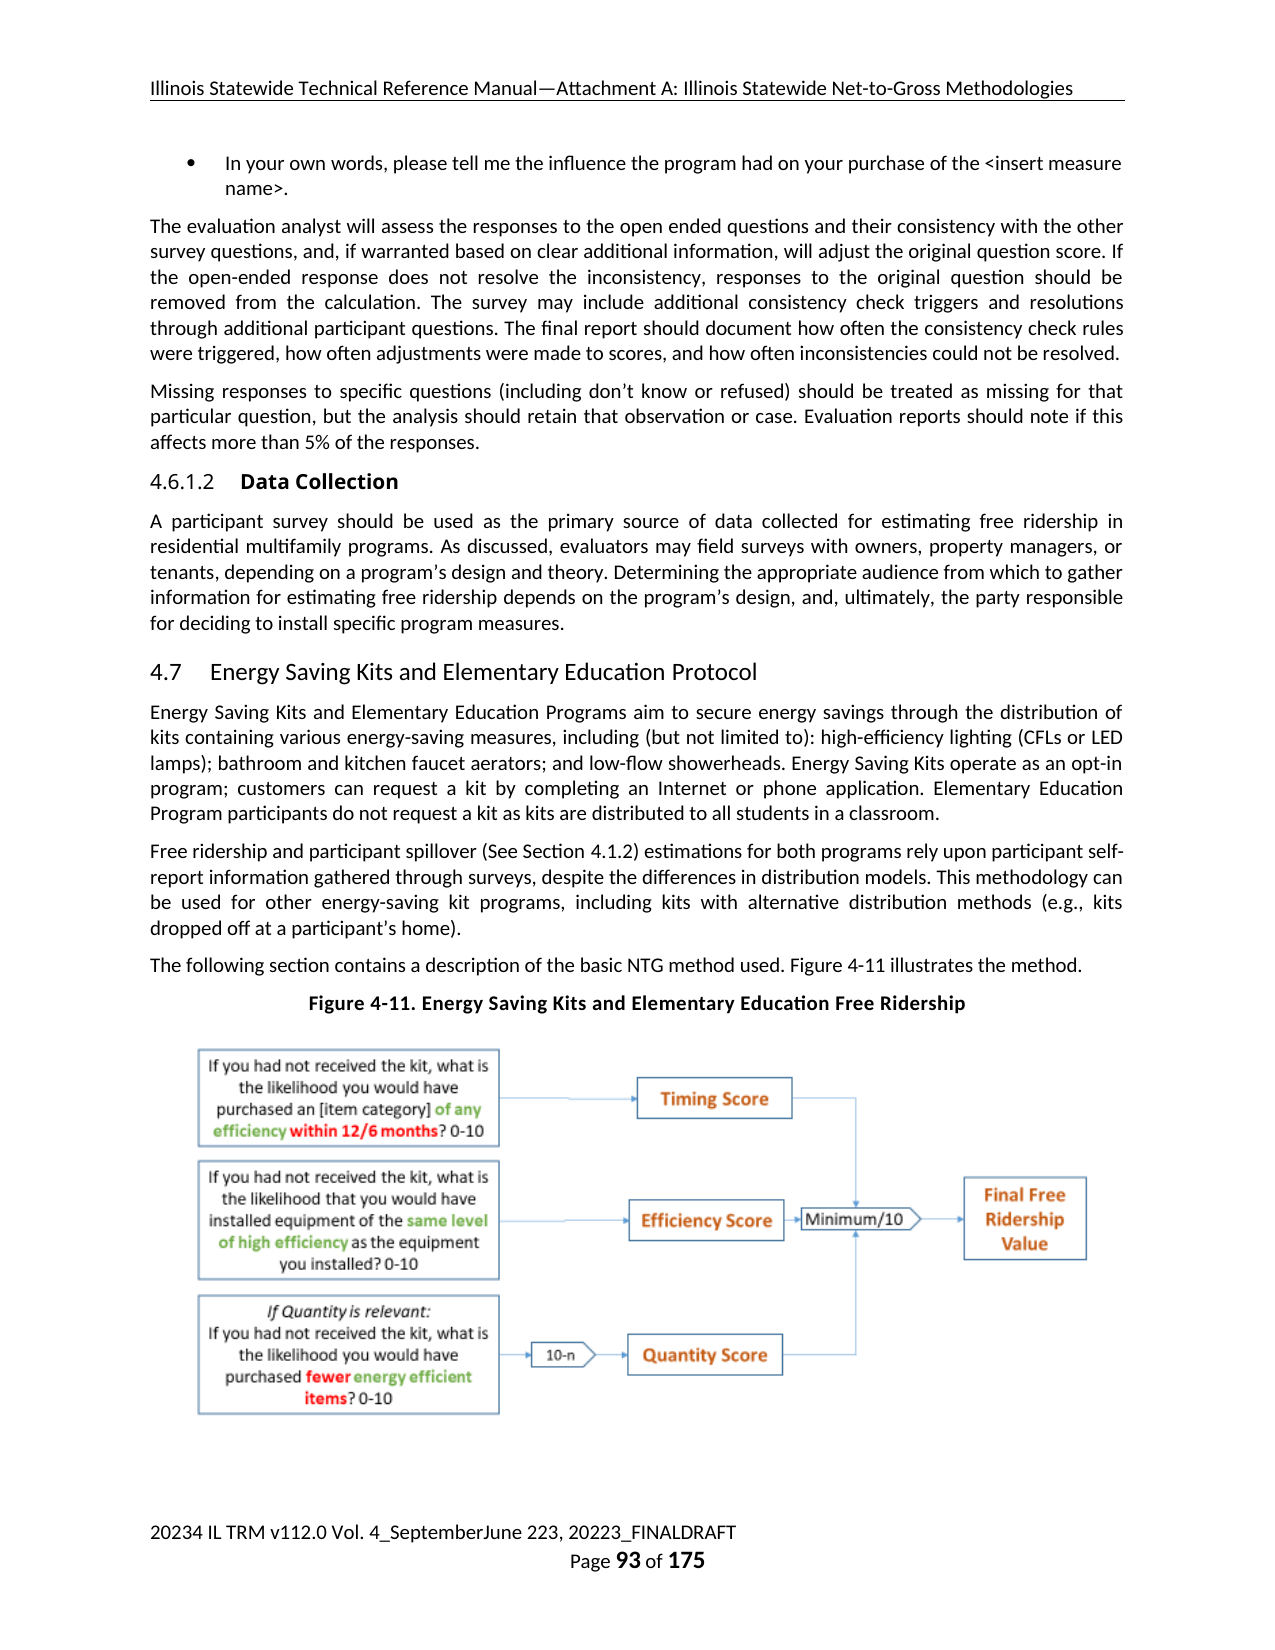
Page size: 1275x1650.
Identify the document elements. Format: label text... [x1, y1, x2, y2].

subtitle Energy Saving Kits and Elementary Education Protocol [150, 656, 1125, 686]
subtitle Data Collection [150, 467, 1125, 496]
text Figure 4-11. Energy Saving Kits and Elementary Education Free Ridership [150, 991, 1125, 1016]
text Missing responses to specific questions (including don’t know or refused) should be treated as missing for that particular question, but the analysis should retain that observation or case. Evaluation reports should note if this affects more than 5% of the responses. [150, 378, 1125, 454]
text Free ridership and participant spillover (See Section 4.1.2) estimations for both programs rely upon participant self-report information gathered through surveys, despite the differences in distribution models. This methodology can be used for other energy-saving kit programs, including kits with alternative distribution methods (e.g., kits dropped off at a participant’s home). [150, 838, 1125, 940]
list In your own words, please tell me the influence the program had on your purchase of the <insert measure name>. [187, 150, 1125, 201]
text Energy Saving Kits and Elementary Education Programs aim to secure energy savings through the distribution of kits containing various energy-saving measures, including (but not limited to): high-efficiency lighting (CFLs or LED lamps); bathroom and kitchen faucet aerators; and low-flow showerheads. Energy Saving Kits operate as an opt-in program; customers can request a kit by completing an Internet or phone application. Elementary Education Program participants do not request a kit as kits are distributed to all students in a classroom. [150, 699, 1125, 826]
text The following section contains a description of the basic NTG method used. Figure 4-11 illustrates the method. [150, 953, 1125, 978]
picture [150, 1021, 1235, 1443]
text The evaluation analyst will assess the responses to the open ended questions and their consistency with the other survey questions, and, if warranted based on clear additional information, will adjust the original question score. If the open-ended response does not resolve the inconsistency, responses to the original question should be removed from the calculation. The survey may include additional consistency check triggers and resolutions through additional participant questions. The final report should document how often the consistency check rules were triggered, how often adjustments were made to scores, and how often inconsistencies could not be resolved. [150, 213, 1125, 366]
text A participant survey should be used as the primary source of data collected for estimating free ridership in residential multifamily programs. As discussed, evaluators may field surveys with owners, property managers, or tenants, depending on a program’s design and theory. Determining the appropriate audience from which to gather information for estimating free ridership depends on the program’s design, and, ultimately, the party responsible for deciding to install specific program measures. [150, 508, 1125, 635]
